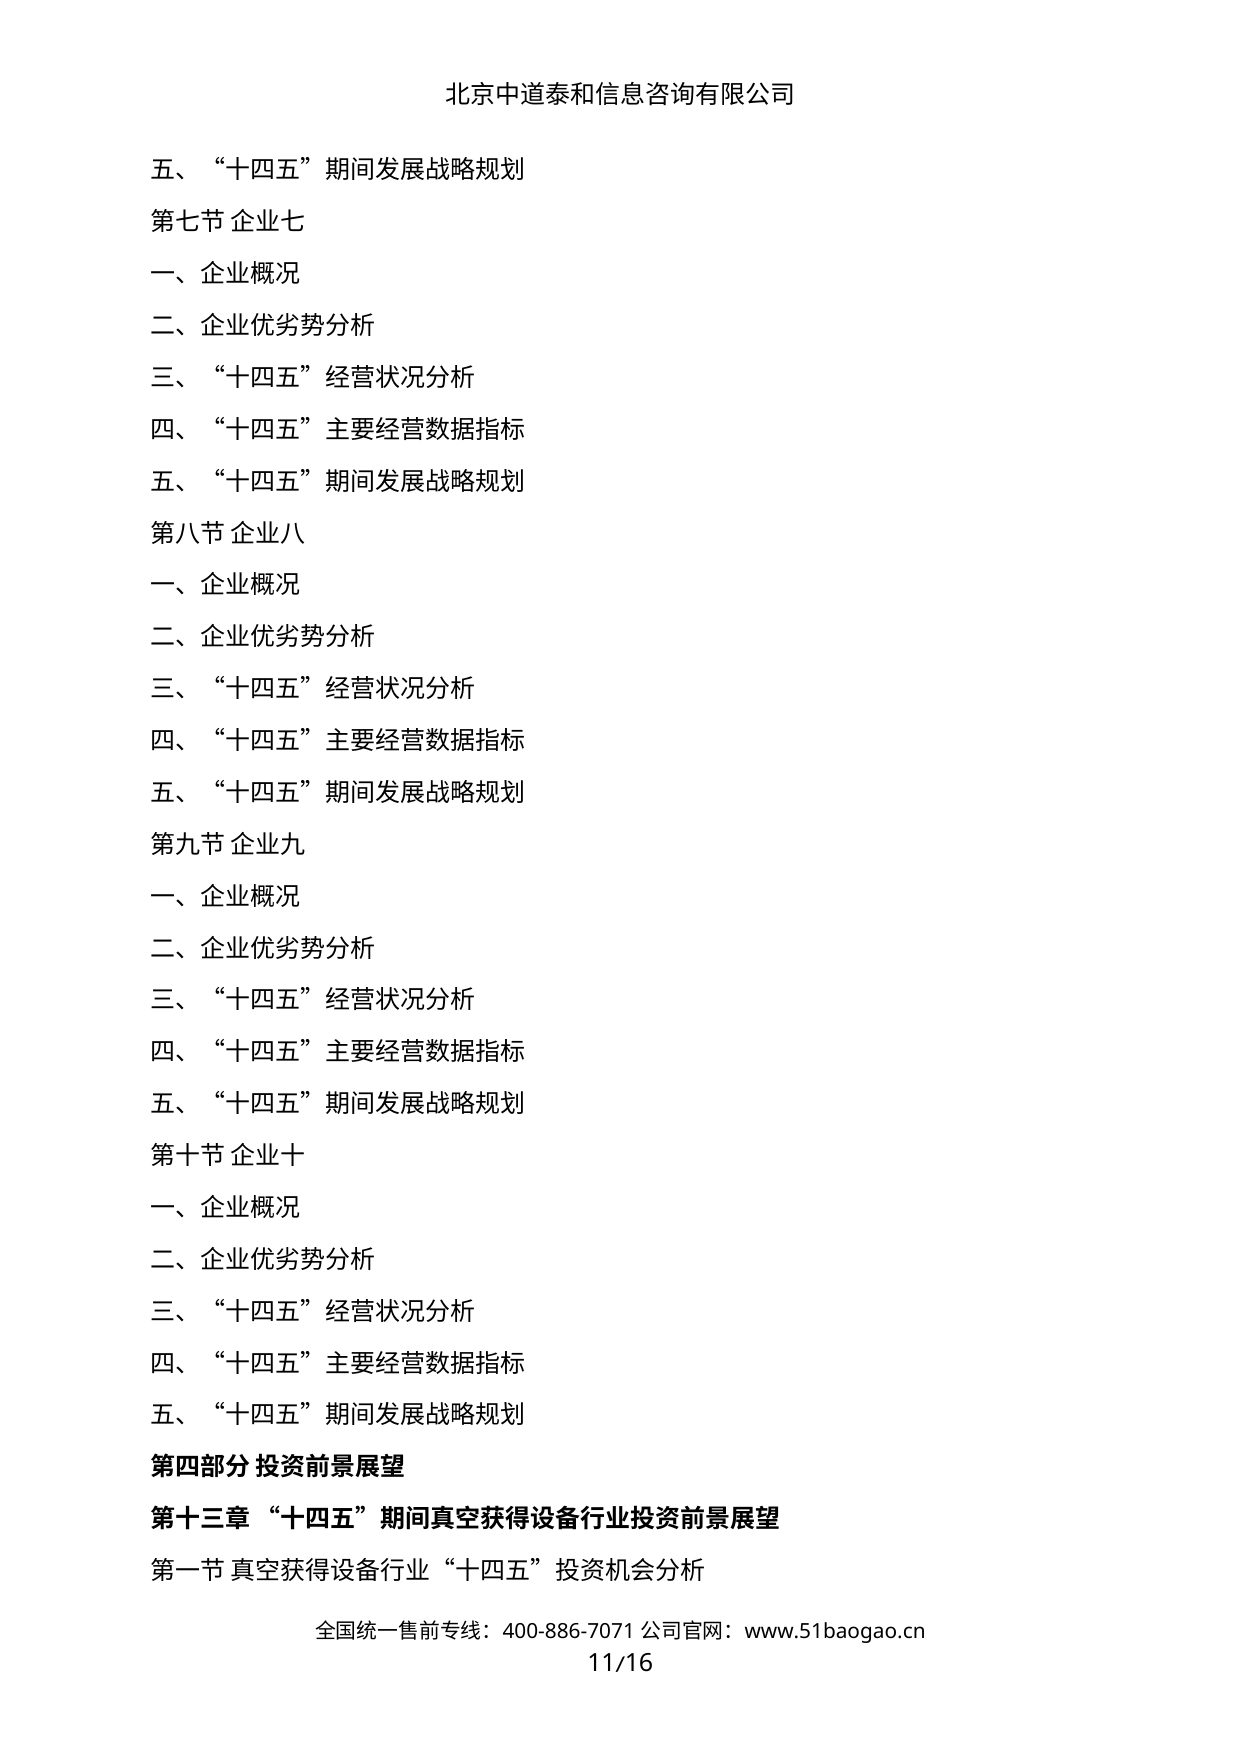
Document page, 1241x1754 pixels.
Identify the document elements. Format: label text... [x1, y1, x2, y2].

text 一、企业概况 [150, 254, 1090, 290]
text 五、“十四五”期间发展战略规划 [150, 1084, 1090, 1120]
text 一、企业概况 [150, 1187, 1090, 1224]
text 二、企业优劣势分析 [150, 306, 1090, 342]
text 二、企业优劣势分析 [150, 1239, 1090, 1276]
text 第一节 真空获得设备行业“十四五”投资机会分析 [150, 1551, 1090, 1587]
text 三、“十四五”经营状况分析 [150, 1291, 1090, 1327]
text 五、“十四五”期间发展战略规划 [150, 1395, 1090, 1431]
text 三、“十四五”经营状况分析 [150, 357, 1090, 394]
text 第七节 企业七 [150, 202, 1090, 238]
text 四、“十四五”主要经营数据指标 [150, 1032, 1090, 1068]
text 二、企业优劣势分析 [150, 617, 1090, 653]
text 第八节 企业八 [150, 513, 1090, 549]
text 五、“十四五”期间发展战略规划 [150, 150, 1090, 186]
text 四、“十四五”主要经营数据指标 [150, 409, 1090, 446]
text 第四部分 投资前景展望 [150, 1447, 1090, 1483]
text 第九节 企业九 [150, 824, 1090, 861]
text 第十三章 “十四五”期间真空获得设备行业投资前景展望 [150, 1499, 1090, 1535]
text 三、“十四五”经营状况分析 [150, 669, 1090, 705]
text 五、“十四五”期间发展战略规划 [150, 461, 1090, 497]
text 第十节 企业十 [150, 1136, 1090, 1172]
text 四、“十四五”主要经营数据指标 [150, 721, 1090, 757]
text 一、企业概况 [150, 876, 1090, 912]
text 二、企业优劣势分析 [150, 928, 1090, 964]
text 三、“十四五”经营状况分析 [150, 980, 1090, 1016]
text 五、“十四五”期间发展战略规划 [150, 772, 1090, 809]
text 一、企业概况 [150, 565, 1090, 601]
text 四、“十四五”主要经营数据指标 [150, 1343, 1090, 1379]
